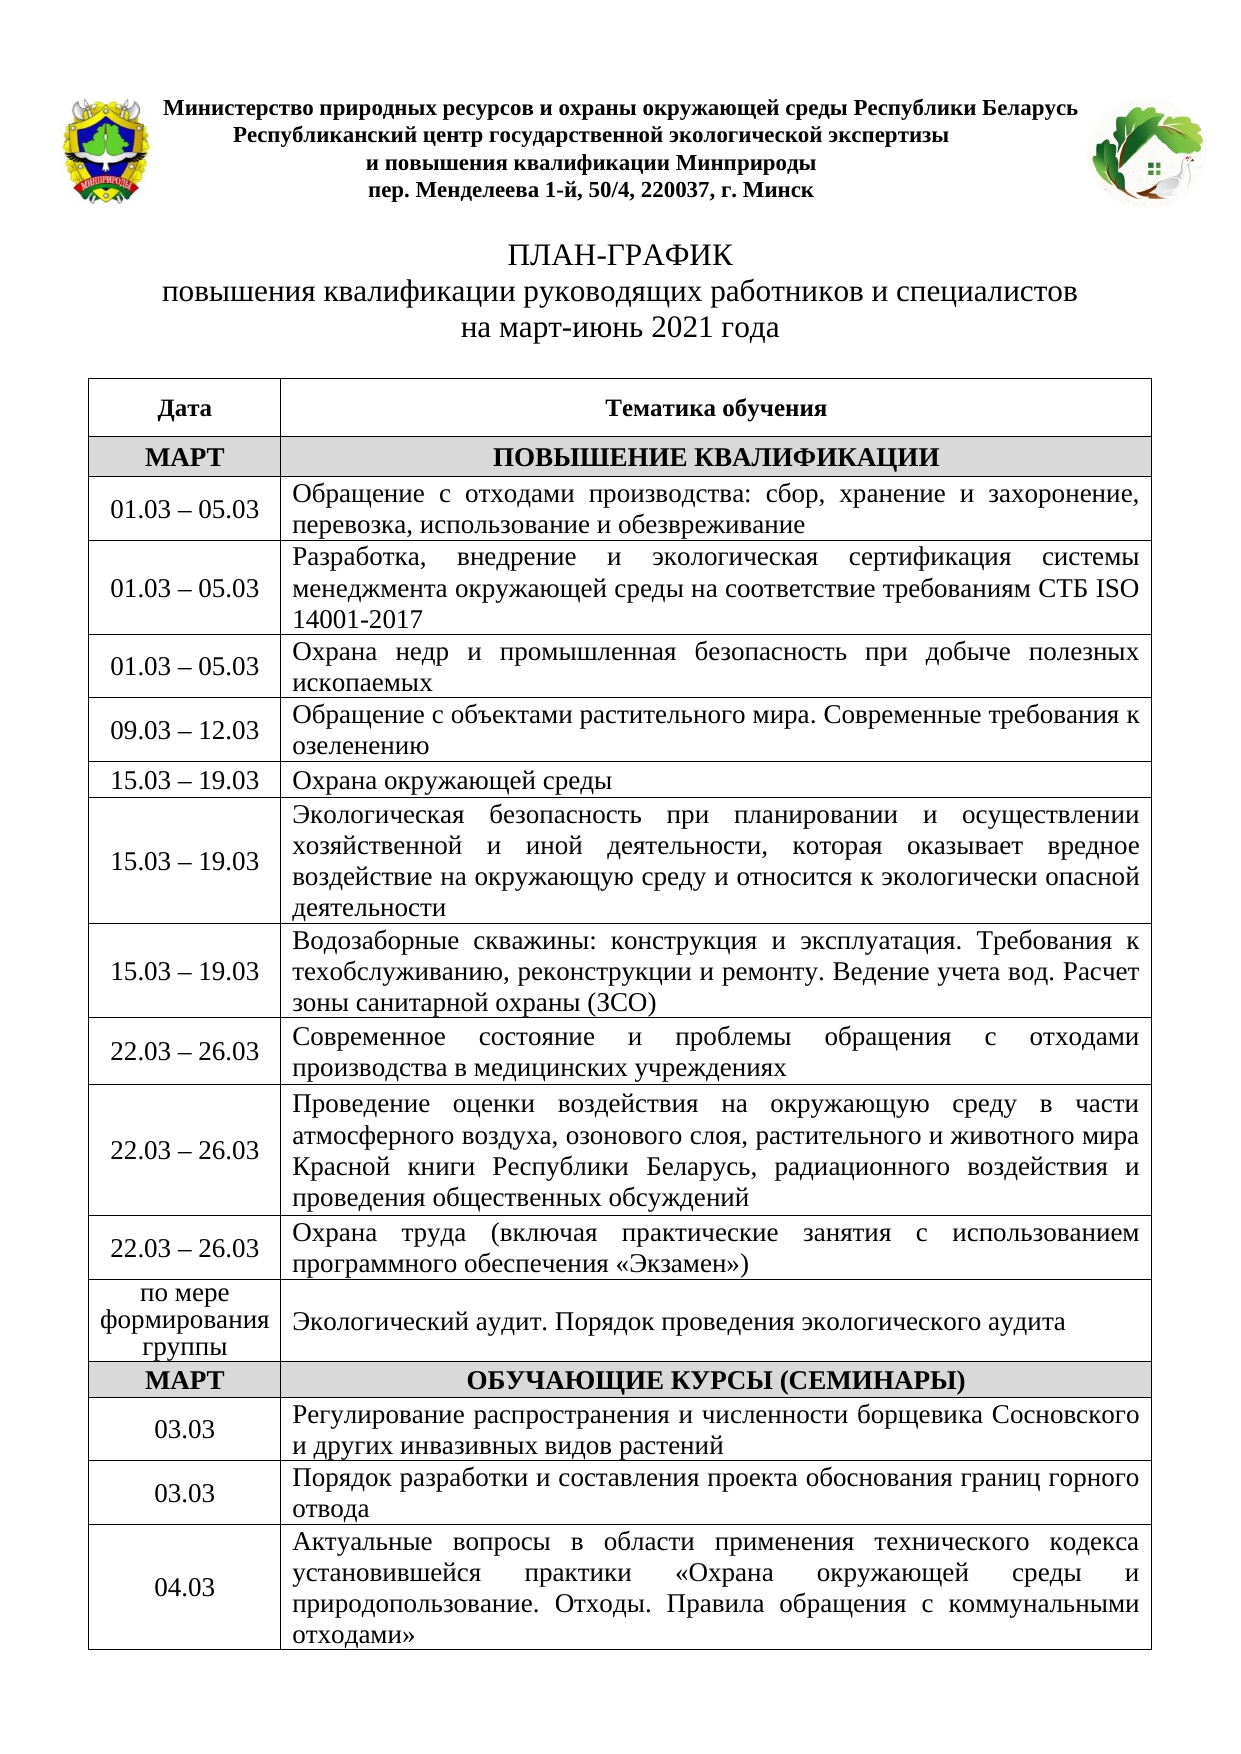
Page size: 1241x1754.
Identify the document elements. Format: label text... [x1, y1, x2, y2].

table_header Дата [89, 379, 280, 436]
table_header Тематика обучения [281, 379, 1151, 436]
text Министерство природных ресурсов и охраны окружающей среды Республики Беларусь [75, 94, 1107, 121]
text на март-июнь 2021 года [75, 308, 1165, 344]
text пер. Менделеева 1-й, 50/4, 220037, г. Минск [75, 175, 1107, 202]
picture [1086, 98, 1208, 208]
table_cell 03.03 [89, 1461, 280, 1523]
table_cell Актуальные вопросы в области применения технического кодекса установившейся практики «Охрана окружающей среды и природопользование. Отходы. Правила обращения с коммунальными отходами» [281, 1525, 1151, 1649]
table_cell 22.03 – 26.03 [89, 1018, 280, 1083]
table_cell МАРТ [89, 1362, 280, 1397]
text ПЛАН-ГРАФИК [75, 236, 1165, 272]
table_cell МАРТ [89, 437, 280, 476]
picture [59, 90, 155, 207]
table_cell Порядок разработки и составления проекта обоснования границ горного отвода [281, 1461, 1151, 1523]
table_cell Водозаборные скважины: конструкция и эксплуатация. Требования к техобслуживанию, реконструкции и ремонту. Ведение учета вод. Расчет зоны санитарной охраны (ЗСО) [281, 924, 1151, 1017]
text повышения квалификации руководящих работников и специалистов [75, 272, 1165, 308]
table_cell 04.03 [89, 1525, 280, 1649]
table_cell Охрана труда (включая практические занятия с использованием программного обеспечения «Экзамен») [281, 1216, 1151, 1279]
table_cell Современное состояние и проблемы обращения с отходами производства в медицинских учреждениях [281, 1018, 1151, 1083]
text Республиканский центр государственной экологической экспертизы [75, 121, 1097, 148]
table_cell Обращение с объектами растительного мира. Современные требования к озеленению [281, 698, 1151, 761]
table_cell Регулирование распространения и численности борщевика Сосновского и других инвазивных видов растений [281, 1398, 1151, 1460]
table_cell по мере формирования группы [89, 1280, 280, 1361]
table_cell 03.03 [89, 1398, 280, 1460]
table_cell 01.03 – 05.03 [89, 477, 280, 539]
table_cell 15.03 – 19.03 [89, 762, 280, 797]
table_cell 22.03 – 26.03 [89, 1216, 280, 1279]
table_cell 15.03 – 19.03 [89, 924, 280, 1017]
table_cell Экологическая безопасность при планировании и осуществлении хозяйственной и иной деятельности, которая оказывает вредное воздействие на окружающую среду и относится к экологически опасной деятельности [281, 798, 1151, 923]
table_cell ПОВЫШЕНИЕ КВАЛИФИКАЦИИ [281, 437, 1151, 476]
table_cell Обращение с отходами производства: сбор, хранение и захоронение, перевозка, использование и обезвреживание [281, 477, 1151, 539]
table_cell 01.03 – 05.03 [89, 541, 280, 634]
table_cell Охрана окружающей среды [281, 762, 1151, 797]
table_cell Проведение оценки воздействия на окружающую среду в части атмосферного воздуха, озонового слоя, растительного и животного мира Красной книги Республики Беларусь, радиационного воздействия и проведения общественных обсуждений [281, 1085, 1151, 1215]
table_cell 15.03 – 19.03 [89, 798, 280, 923]
text и повышения квалификации Минприроды [75, 148, 1091, 175]
table_cell Экологический аудит. Порядок проведения экологического аудита [281, 1280, 1151, 1361]
table_cell 09.03 – 12.03 [89, 698, 280, 761]
table_cell Охрана недр и промышленная безопасность при добыче полезных ископаемых [281, 635, 1151, 697]
table_cell 22.03 – 26.03 [89, 1085, 280, 1215]
table_cell 01.03 – 05.03 [89, 635, 280, 697]
table_cell Разработка, внедрение и экологическая сертификация системы менеджмента окружающей среды на соответствие требованиям СТБ ISO 14001-2017 [281, 541, 1151, 634]
table_cell ОБУЧАЮЩИЕ КУРСЫ (СЕМИНАРЫ) [281, 1362, 1151, 1397]
